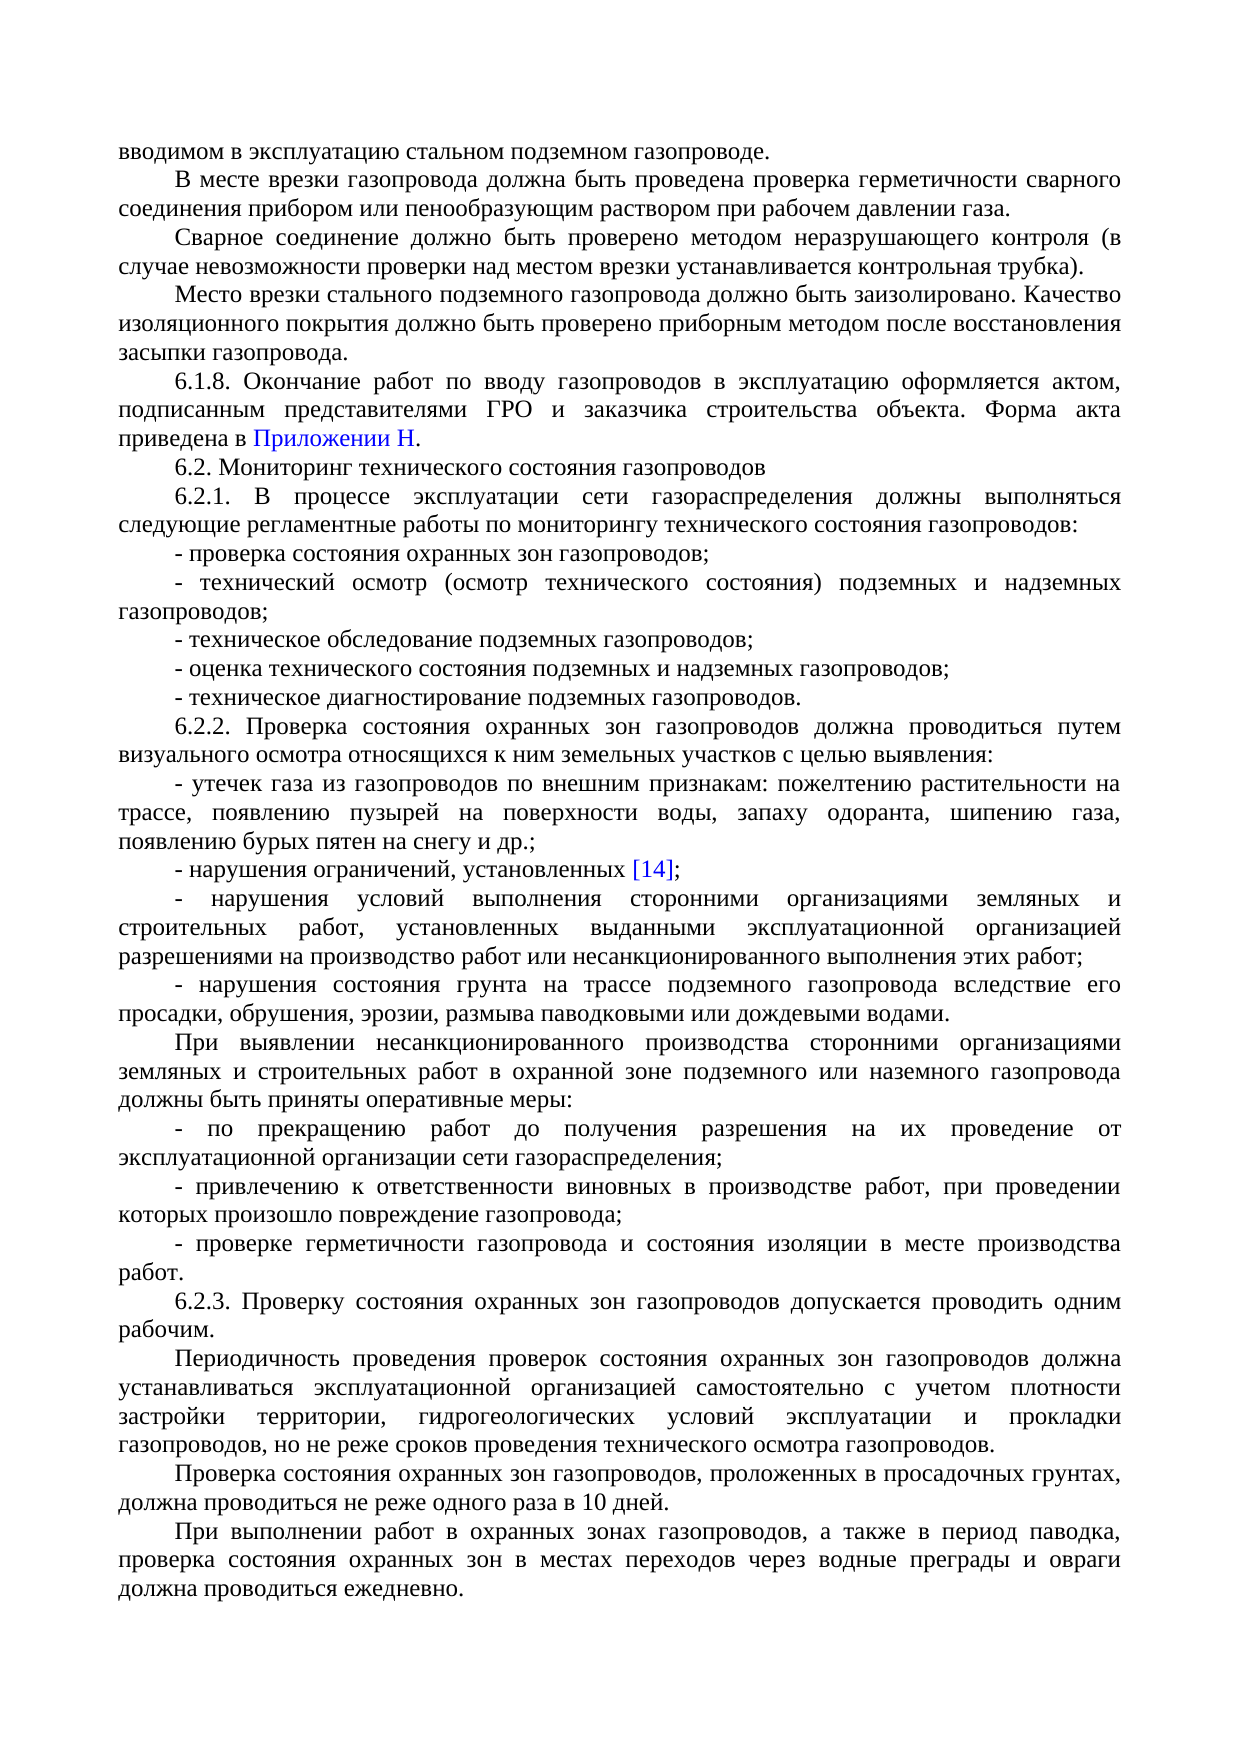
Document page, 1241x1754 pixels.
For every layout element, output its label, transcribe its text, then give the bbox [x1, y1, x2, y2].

text При выявлении несанкционированного производства сторонними организациями земляных и строительных работ в охранной зоне подземного или наземного газопровода должны быть приняты оперативные меры: [118, 1027, 1122, 1113]
text При выполнении работ в охранных зонах газопроводов, а также в период паводка, проверка состояния охранных зон в местах переходов через водные преграды и овраги должна проводиться ежедневно. [118, 1516, 1122, 1602]
text - проверке герметичности газопровода и состояния изоляции в месте производства работ. [118, 1228, 1122, 1286]
text - оценка технического состояния подземных и надземных газопроводов; [118, 653, 1122, 682]
text Сварное соединение должно быть проверено методом неразрушающего контроля (в случае невозможности проверки над местом врезки устанавливается контрольная трубка). [118, 222, 1122, 279]
text 6.2.1. В процессе эксплуатации сети газораспределения должны выполняться следующие регламентные работы по мониторингу технического состояния газопроводов: [118, 481, 1122, 538]
text - техническое обследование подземных газопроводов; [118, 624, 1122, 653]
text 6.1.8. Окончание работ по вводу газопроводов в эксплуатацию оформляется актом, подписанным представителями ГРО и заказчика строительства объекта. Форма акта приведена в Приложении Н. [118, 366, 1122, 452]
text - технический осмотр (осмотр технического состояния) подземных и надземных газопроводов; [118, 567, 1122, 624]
text В месте врезки газопровода должна быть проведена проверка герметичности сварного соединения прибором или пенообразующим раствором при рабочем давлении газа. [118, 164, 1122, 222]
text 6.2.3. Проверку состояния охранных зон газопроводов допускается проводить одним рабочим. [118, 1286, 1122, 1343]
text - проверка состояния охранных зон газопроводов; [118, 538, 1122, 567]
text 6.2.2. Проверка состояния охранных зон газопроводов должна проводиться путем визуального осмотра относящихся к ним земельных участков с целью выявления: [118, 711, 1122, 768]
text 6.2. Мониторинг технического состояния газопроводов [118, 452, 1122, 481]
text - по прекращению работ до получения разрешения на их проведение от эксплуатационной организации сети газораспределения; [118, 1113, 1122, 1171]
text - привлечению к ответственности виновных в производстве работ, при проведении которых произошло повреждение газопровода; [118, 1171, 1122, 1228]
text Проверка состояния охранных зон газопроводов, проложенных в просадочных грунтах, должна проводиться не реже одного раза в 10 дней. [118, 1458, 1122, 1516]
text Место врезки стального подземного газопровода должно быть заизолировано. Качество изоляционного покрытия должно быть проверено приборным методом после восстановления засыпки газопровода. [118, 279, 1122, 366]
text Периодичность проведения проверок состояния охранных зон газопроводов должна устанавливаться эксплуатационной организацией самостоятельно с учетом плотности застройки территории, гидрогеологических условий эксплуатации и прокладки газопроводов, но не реже сроков проведения технического осмотра газопроводов. [118, 1343, 1122, 1458]
text - нарушения условий выполнения сторонними организациями земляных и строительных работ, установленных выданными эксплуатационной организацией разрешениями на производство работ или несанкционированного выполнения этих работ; [118, 883, 1122, 969]
text - техническое диагностирование подземных газопроводов. [118, 682, 1122, 711]
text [118, 136, 1122, 164]
text - нарушения ограничений, установленных [14]; [118, 854, 1122, 883]
text - нарушения состояния грунта на трассе подземного газопровода вследствие его просадки, обрушения, эрозии, размыва паводковыми или дождевыми водами. [118, 969, 1122, 1027]
text - утечек газа из газопроводов по внешним признакам: пожелтению растительности на трассе, появлению пузырей на поверхности воды, запаху одоранта, шипению газа, появлению бурых пятен на снегу и др.; [118, 768, 1122, 854]
